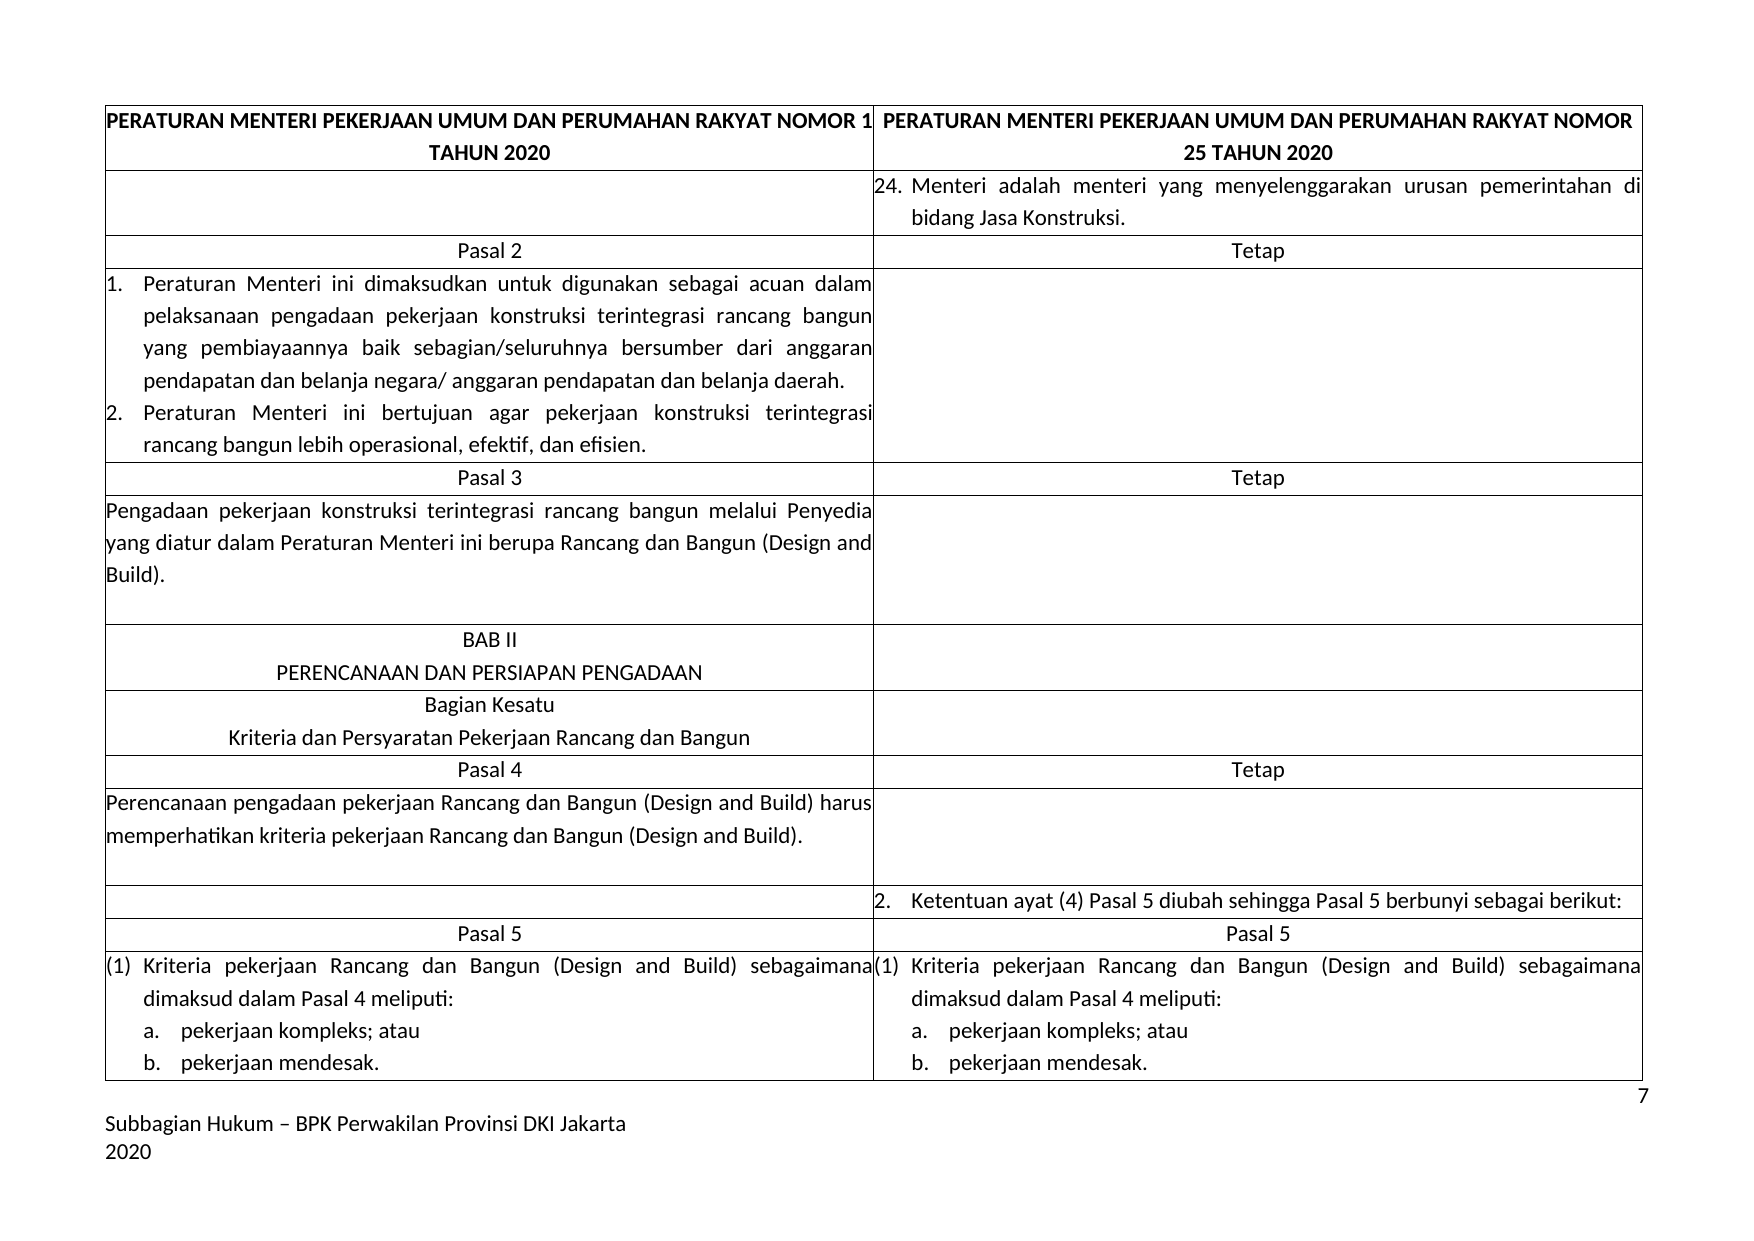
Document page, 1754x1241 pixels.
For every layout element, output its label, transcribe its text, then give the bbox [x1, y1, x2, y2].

table_cell Pasal 2 [106, 236, 873, 268]
table_cell BAB II PERENCANAAN DAN PERSIAPAN PENGADAAN [106, 625, 873, 689]
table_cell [874, 952, 1642, 1080]
table_cell Bagian Kesatu Kriteria dan Persyaratan Pekerjaan Rancang dan Bangun [106, 691, 873, 754]
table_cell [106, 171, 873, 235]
table_cell Peraturan Menteri ini dimaksudkan untuk digunakan sebagai acuan dalam pelaksanaan pengadaan pekerjaan konstruksi terintegrasi rancang bangun yang pembiayaannya baik sebagian/seluruhnya bersumber dari anggaran pendapatan dan belanja negara/ anggaran pendapatan dan belanja daerah. Peraturan Menteri ini bertujuan agar pekerjaan konstruksi terintegrasi rancang bangun lebih operasional, efektif, dan efisien. [106, 269, 873, 462]
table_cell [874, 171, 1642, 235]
table_cell [106, 886, 873, 918]
table_cell Pasal 3 [106, 463, 873, 495]
table_cell [874, 269, 1642, 462]
table_cell Pasal 4 [106, 756, 873, 787]
table_header PERATURAN MENTERI PEKERJAAN UMUM DAN PERUMAHAN RAKYAT NOMOR 1 TAHUN 2020 [106, 106, 873, 170]
table_cell [874, 691, 1642, 754]
table_header PERATURAN MENTERI PEKERJAAN UMUM DAN PERUMAHAN RAKYAT NOMOR 25 TAHUN 2020 [874, 106, 1642, 170]
table_cell Tetap [874, 236, 1642, 268]
table_cell [874, 625, 1642, 689]
table_cell [874, 496, 1642, 624]
table_cell Tetap [874, 463, 1642, 495]
table_cell Ketentuan ayat (4) Pasal 5 diubah sehingga Pasal 5 berbunyi sebagai berikut: [874, 886, 1642, 918]
table_cell [874, 789, 1642, 885]
table_cell Pasal 5 [106, 919, 873, 951]
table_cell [106, 952, 873, 1080]
table_cell Pasal 5 [874, 919, 1642, 951]
table_cell Pengadaan pekerjaan konstruksi terintegrasi rancang bangun melalui Penyedia yang diatur dalam Peraturan Menteri ini berupa Rancang dan Bangun (Design and Build). [106, 496, 873, 624]
table_cell Tetap [874, 756, 1642, 787]
table_cell Perencanaan pengadaan pekerjaan Rancang dan Bangun (Design and Build) harus memperhatikan kriteria pekerjaan Rancang dan Bangun (Design and Build). [106, 789, 873, 885]
